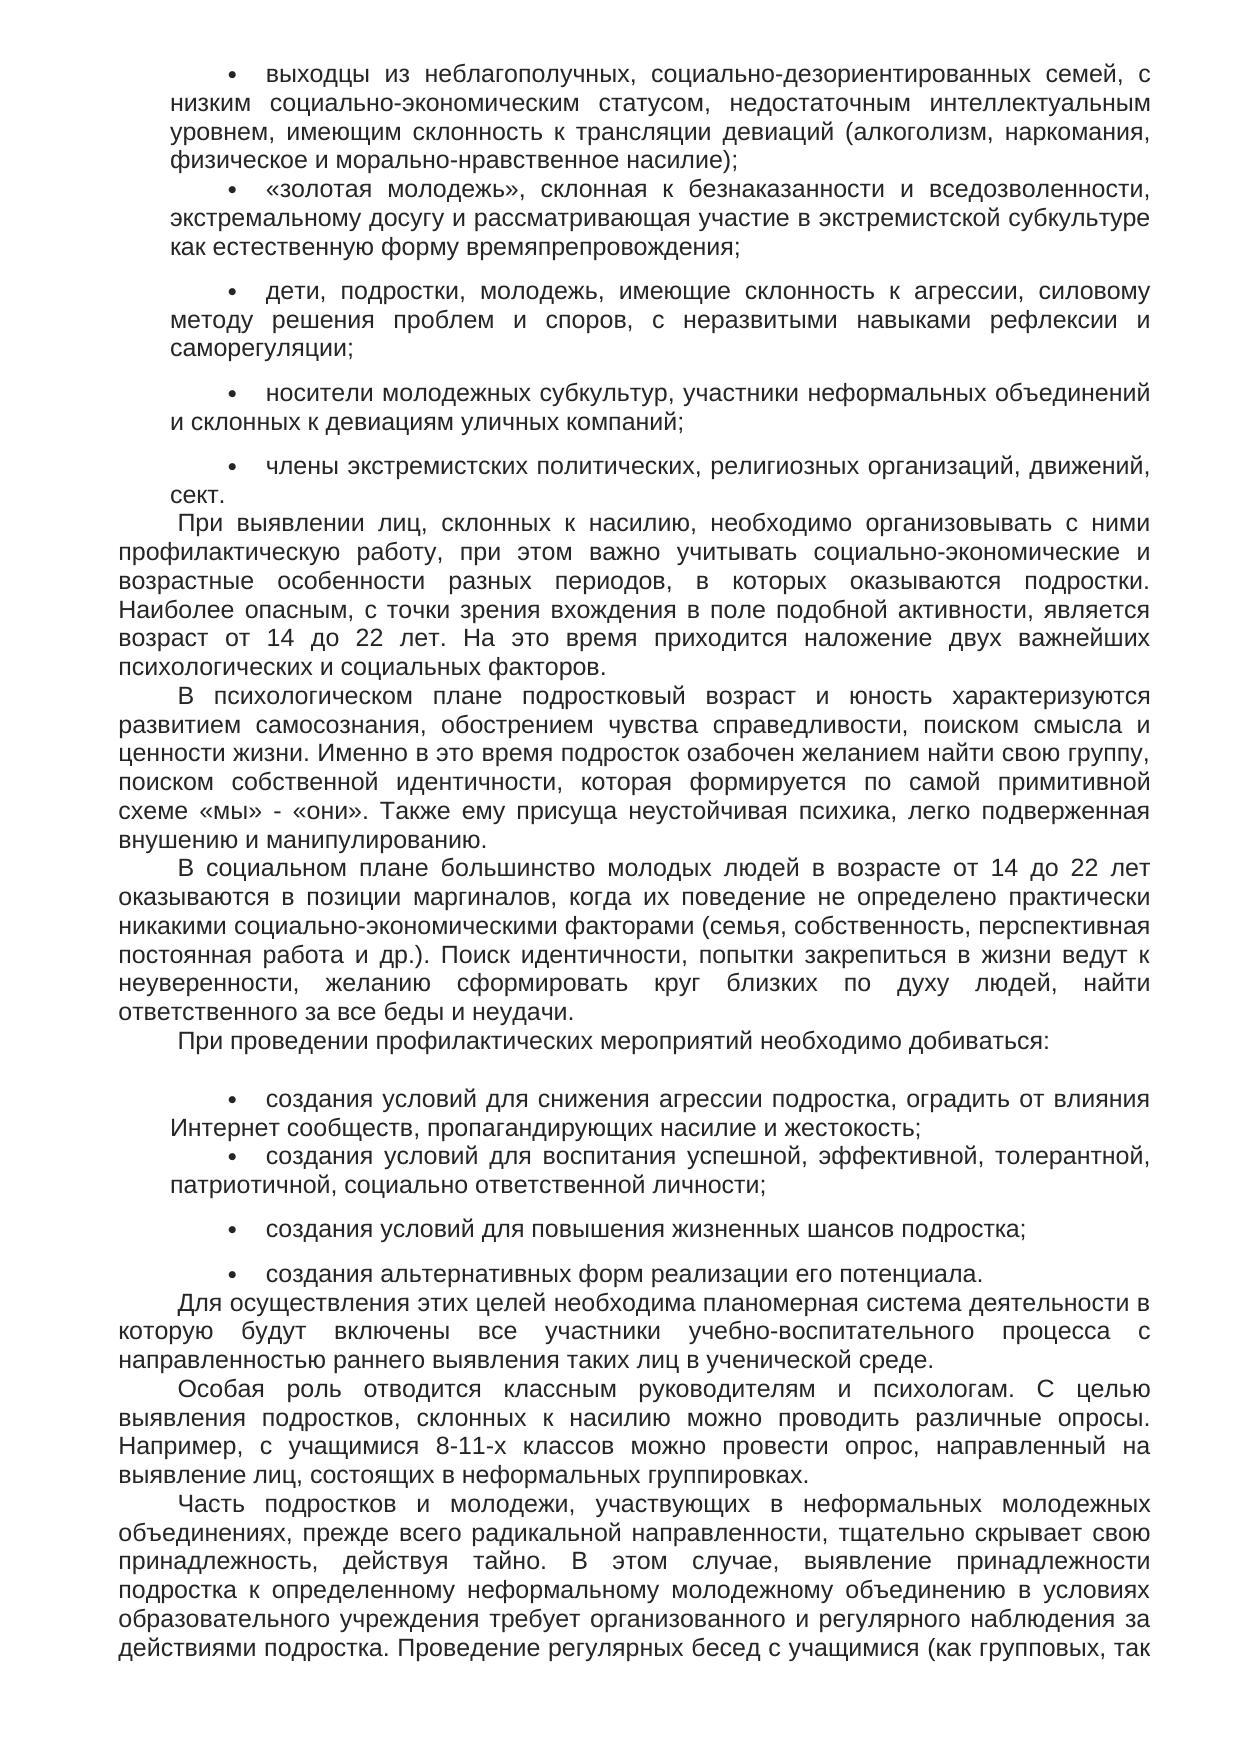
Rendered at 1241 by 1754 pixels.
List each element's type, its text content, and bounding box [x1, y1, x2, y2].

list «золотая молодежь», склонная к безнаказанности и вседозволенности, экстремальному досугу и рассматривающая участие в экстремистской субкультуре как естественную форму времяпрепровождения; [170, 174, 1152, 260]
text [118, 1489, 1152, 1661]
list носители молодежных субкультур, участники неформальных объединений и склонных к девиациям уличных компаний; [170, 378, 1152, 435]
list создания условий для снижения агрессии подростка, оградить от влияния Интернет сообществ, пропагандирующих насилие и жестокость; [170, 1084, 1152, 1141]
text В социальном плане большинство молодых людей в возрасте от 14 до 22 лет оказываются в позиции маргиналов, когда их поведение не определено практически никакими социально-экономическими факторами (семья, собственность, перспективная постоянная работа и др.). Поиск идентичности, попытки закрепиться в жизни ведут к неуверенности, желанию сформировать круг близких по духу людей, найти ответственного за все беды и неудачи. [118, 853, 1152, 1026]
list выходцы из неблагополучных, социально-дезориентированных семей, с низким социально-экономическим статусом, недостаточным интеллектуальным уровнем, имеющим склонность к трансляции девиаций (алкоголизм, наркомания, физическое и морально-нравственное насилие); [170, 59, 1152, 174]
text Особая роль отводится классным руководителям и психологам. С целью выявления подростков, склонных к насилию можно проводить различные опросы. Например, с учащимися 8-11-х классов можно провести опрос, направленный на выявление лиц, состоящих в неформальных группировках. [118, 1374, 1152, 1489]
text Для осуществления этих целей необходима планомерная система деятельности в которую будут включены все участники учебно-воспитательного процесса с направленностью раннего выявления таких лиц в ученической среде. [118, 1288, 1152, 1374]
text В психологическом плане подростковый возраст и юность характеризуются развитием самосознания, обострением чувства справедливости, поиском смысла и ценности жизни. Именно в это время подросток озабочен желанием найти свою группу, поиском собственной идентичности, которая формируется по самой примитивной схеме «мы» - «они». Также ему присуща неустойчивая психика, легко подверженная внушению и манипулированию. [118, 681, 1152, 853]
list члены экстремистских политических, религиозных организаций, движений, сект. [170, 451, 1152, 508]
list создания альтернативных форм реализации его потенциала. [170, 1259, 1152, 1288]
list дети, подростки, молодежь, имеющие склонность к агрессии, силовому методу решения проблем и споров, с неразвитыми навыками рефлексии и саморегуляции; [170, 276, 1152, 362]
list создания условий для воспитания успешной, эффективной, толерантной, патриотичной, социально ответственной личности; [170, 1141, 1152, 1199]
text При проведении профилактических мероприятий необходимо добиваться: [118, 1026, 1152, 1055]
list создания условий для повышения жизненных шансов подростка; [170, 1214, 1152, 1243]
text При выявлении лиц, склонных к насилию, необходимо организовывать с ними профилактическую работу, при этом важно учитывать социально-экономические и возрастные особенности разных периодов, в которых оказываются подростки. Наиболее опасным, с точки зрения вхождения в поле подобной активности, является возраст от 14 до 22 лет. На это время приходится наложение двух важнейших психологических и социальных факторов. [118, 508, 1152, 681]
